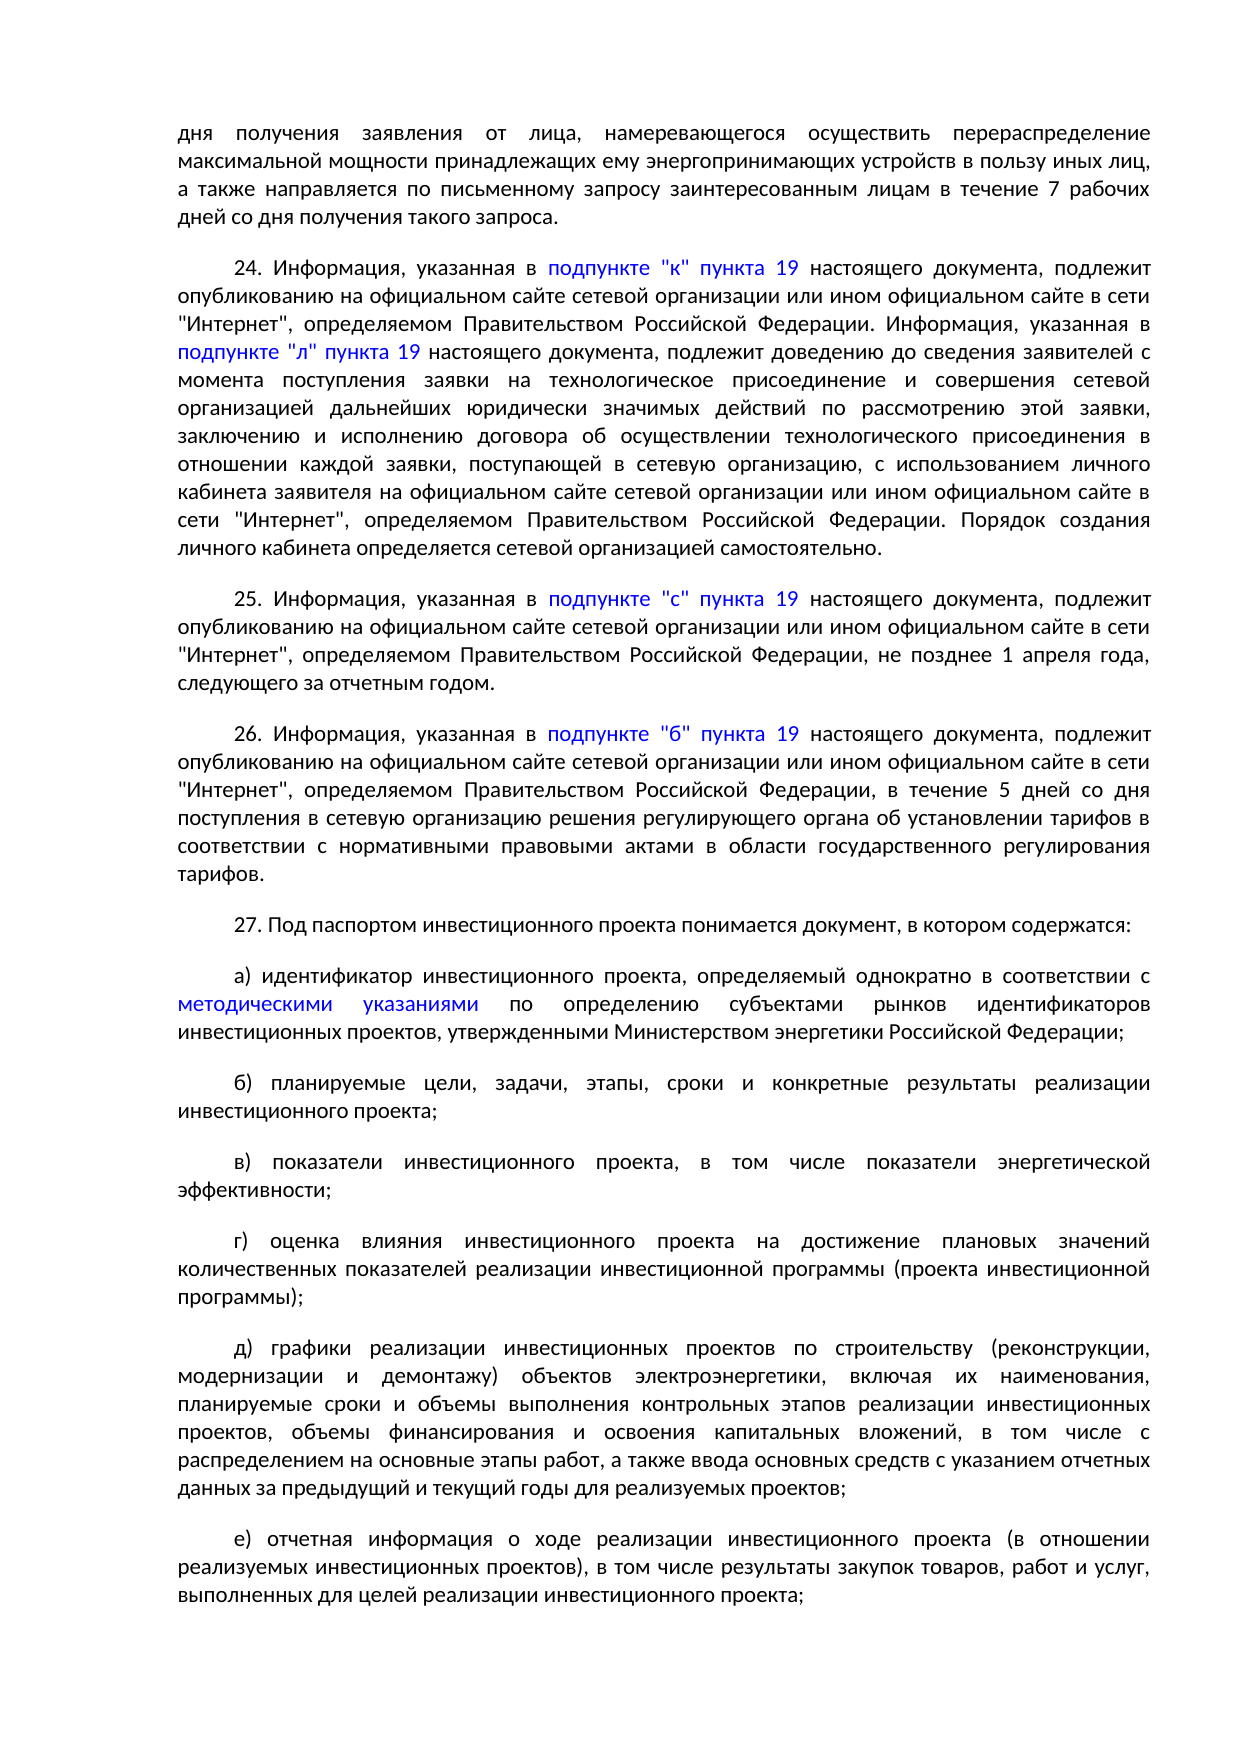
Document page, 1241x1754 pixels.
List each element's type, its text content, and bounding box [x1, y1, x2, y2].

text г) оценка влияния инвестиционного проекта на достижение плановых значений количественных показателей реализации инвестиционной программы (проекта инвестиционной программы); [177, 1226, 1152, 1310]
text в) показатели инвестиционного проекта, в том числе показатели энергетической эффективности; [177, 1147, 1152, 1203]
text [177, 118, 1152, 230]
text а) идентификатор инвестиционного проекта, определяемый однократно в соответствии с методическими указаниями по определению субъектами рынков идентификаторов инвестиционных проектов, утвержденными Министерством энергетики Российской Федерации; [177, 961, 1152, 1045]
text 27. Под паспортом инвестиционного проекта понимается документ, в котором содержатся: [177, 910, 1152, 938]
text 24. Информация, указанная в подпункте "к" пункта 19 настоящего документа, подлежит опубликованию на официальном сайте сетевой организации или ином официальном сайте в сети "Интернет", определяемом Правительством Российской Федерации. Информация, указанная в подпункте "л" пункта 19 настоящего документа, подлежит доведению до сведения заявителей с момента поступления заявки на технологическое присоединение и совершения сетевой организацией дальнейших юридически значимых действий по рассмотрению этой заявки, заключению и исполнению договора об осуществлении технологического присоединения в отношении каждой заявки, поступающей в сетевую организацию, с использованием личного кабинета заявителя на официальном сайте сетевой организации или ином официальном сайте в сети "Интернет", определяемом Правительством Российской Федерации. Порядок создания личного кабинета определяется сетевой организацией самостоятельно. [177, 253, 1152, 561]
text 25. Информация, указанная в подпункте "с" пункта 19 настоящего документа, подлежит опубликованию на официальном сайте сетевой организации или ином официальном сайте в сети "Интернет", определяемом Правительством Российской Федерации, не позднее 1 апреля года, следующего за отчетным годом. [177, 584, 1152, 696]
text 26. Информация, указанная в подпункте "б" пункта 19 настоящего документа, подлежит опубликованию на официальном сайте сетевой организации или ином официальном сайте в сети "Интернет", определяемом Правительством Российской Федерации, в течение 5 дней со дня поступления в сетевую организацию решения регулирующего органа об установлении тарифов в соответствии с нормативными правовыми актами в области государственного регулирования тарифов. [177, 719, 1152, 887]
text б) планируемые цели, задачи, этапы, сроки и конкретные результаты реализации инвестиционного проекта; [177, 1068, 1152, 1124]
text е) отчетная информация о ходе реализации инвестиционного проекта (в отношении реализуемых инвестиционных проектов), в том числе результаты закупок товаров, работ и услуг, выполненных для целей реализации инвестиционного проекта; [177, 1524, 1152, 1608]
text д) графики реализации инвестиционных проектов по строительству (реконструкции, модернизации и демонтажу) объектов электроэнергетики, включая их наименования, планируемые сроки и объемы выполнения контрольных этапов реализации инвестиционных проектов, объемы финансирования и освоения капитальных вложений, в том числе с распределением на основные этапы работ, а также ввода основных средств с указанием отчетных данных за предыдущий и текущий годы для реализуемых проектов; [177, 1333, 1152, 1501]
